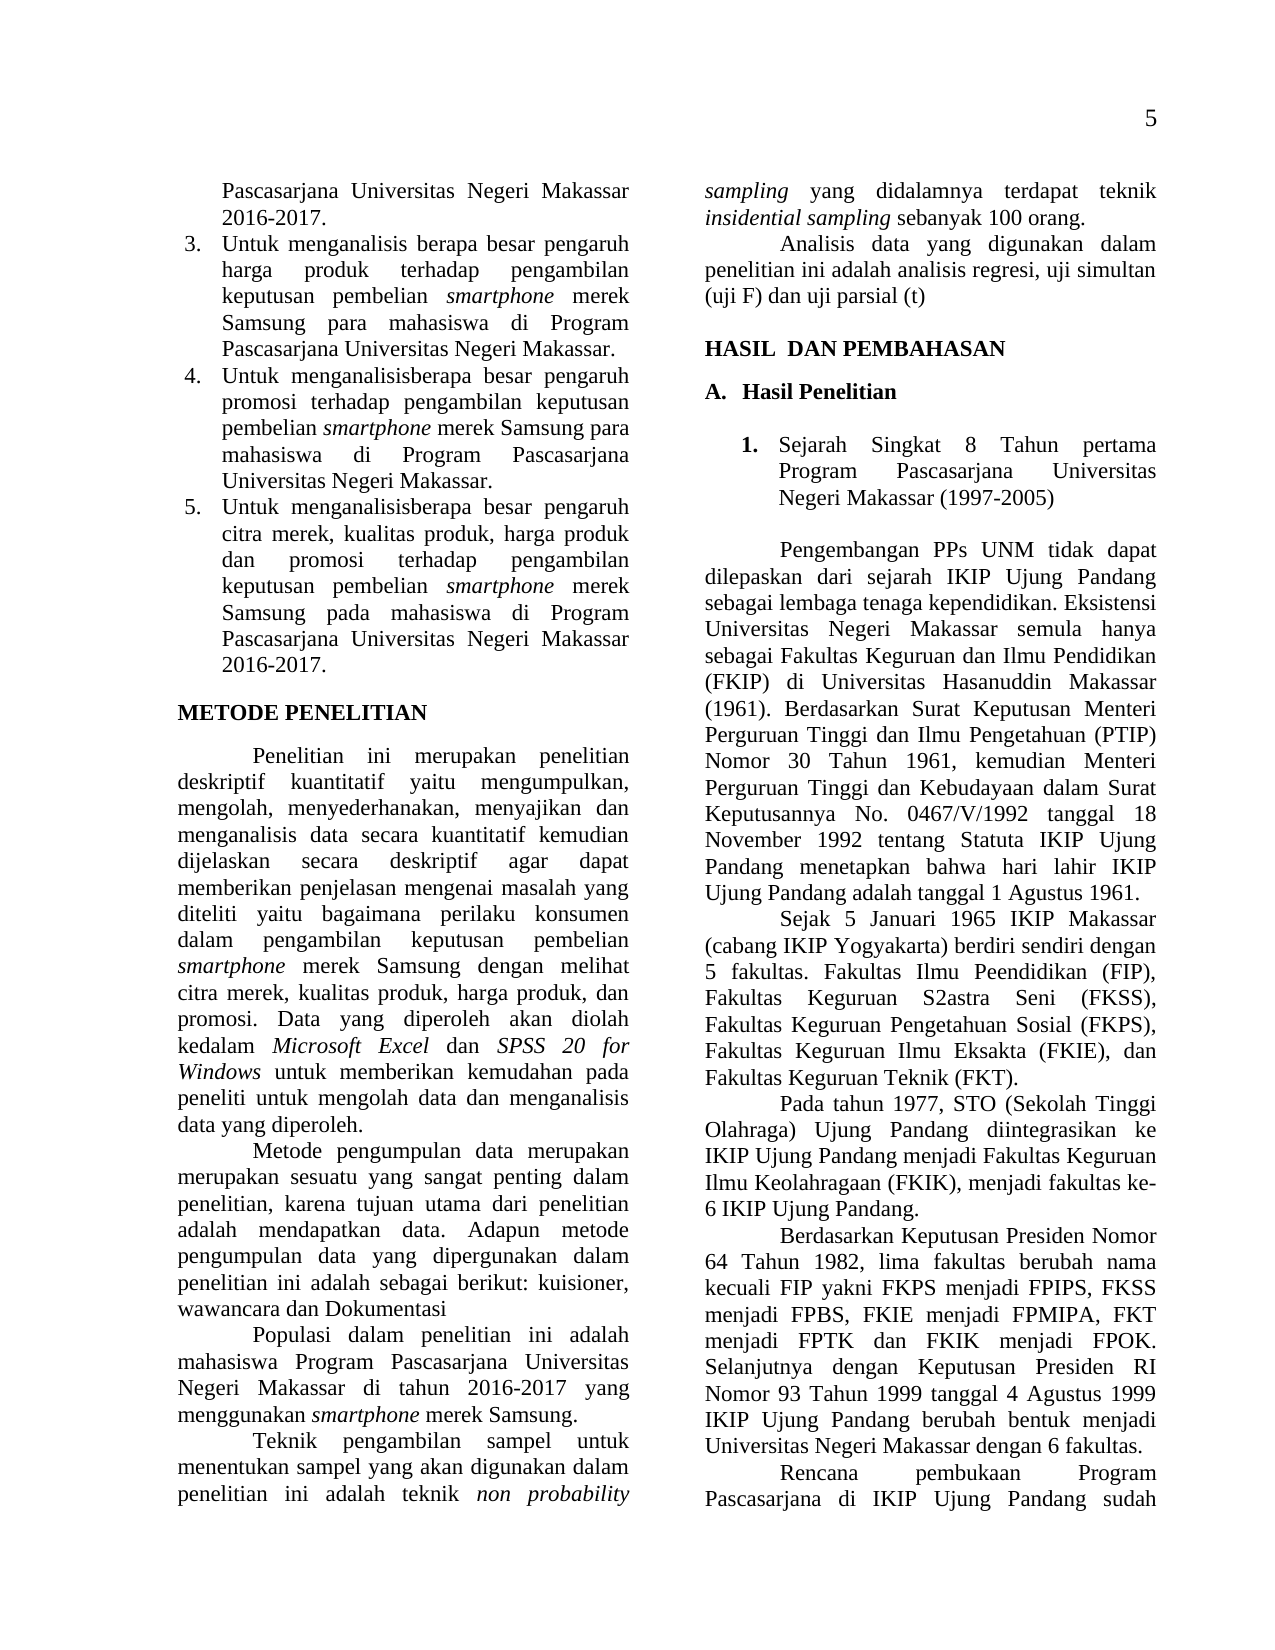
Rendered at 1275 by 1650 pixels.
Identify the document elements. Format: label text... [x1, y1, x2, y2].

text HASIL DAN PEMBAHASAN [704, 335, 1157, 362]
text Pada tahun 1977, STO (Sekolah Tinggi Olahraga) Ujung Pandang diintegrasikan ke IKIP Ujung Pandang menjadi Fakultas Keguruan Ilmu Keolahragaan (FKIK), menjadi fakultas ke-6 IKIP Ujung Pandang. [704, 1090, 1157, 1222]
list Untuk menganalisisberapa besar pengaruh promosi terhadap pengambilan keputusan pembelian smartphone merek Samsung para mahasiswa di Program Pascasarjana Universitas Negeri Makassar. [184, 362, 629, 493]
list Sejarah Singkat 8 Tahun pertama Program Pascasarjana Universitas Negeri Makassar (1997-2005) [741, 431, 1157, 510]
list Penelitian ini merupakan penelitian deskriptif kuantitatif yaitu mengumpulkan, mengolah, menyederhanakan, menyajikan dan menganalisis data secara kuantitatif kemudian dijelaskan secara deskriptif agar dapat memberikan penjelasan mengenai masalah yang diteliti yaitu bagaimana perilaku konsumen dalam pengambilan keputusan pembelian smartphone merek Samsung dengan melihat citra merek, kualitas produk, harga produk, dan promosi. Data yang diperoleh akan diolah kedalam Microsoft Excel dan SPSS 20 for Windows untuk memberikan kemudahan pada peneliti untuk mengolah data dan menganalisis data yang diperoleh. [177, 742, 629, 1137]
list Metode pengumpulan data merupakan merupakan sesuatu yang sangat penting dalam penelitian, karena tujuan utama dari penelitian adalah mendapatkan data. Adapun metode pengumpulan data yang dipergunakan dalam penelitian ini adalah sebagai berikut: kuisioner, wawancara dan Dokumentasi [177, 1137, 629, 1322]
list Untuk menganalisis berapa besar pengaruh harga produk terhadap pengambilan keputusan pembelian smartphone merek Samsung para mahasiswa di Program Pascasarjana Universitas Negeri Makassar. [184, 230, 629, 362]
list Untuk menganalisisberapa besar pengaruh citra merek, kualitas produk, harga produk dan promosi terhadap pengambilan keputusan pembelian smartphone merek Samsung pada mahasiswa di Program Pascasarjana Universitas Negeri Makassar 2016-2017. [184, 493, 629, 678]
text Teknik pengambilan sampel untuk menentukan sampel yang akan digunakan dalam penelitian ini adalah teknik non probability sampling yang didalamnya terdapat teknik insidential sampling sebanyak 100 orang. [704, 177, 1157, 230]
list Hasil Penelitian [704, 378, 1157, 405]
text Pengembangan PPs UNM tidak dapat dilepaskan dari sejarah IKIP Ujung Pandang sebagai lembaga tenaga kependidikan. Eksistensi Universitas Negeri Makassar semula hanya sebagai Fakultas Keguruan dan Ilmu Pendidikan (FKIP) di Universitas Hasanuddin Makassar (1961). Berdasarkan Surat Keputusan Menteri Perguruan Tinggi dan Ilmu Pengetahuan (PTIP) Nomor 30 Tahun 1961, kemudian Menteri Perguruan Tinggi dan Kebudayaan dalam Surat Keputusannya No. 0467/V/1992 tanggal 18 November 1992 tentang Statuta IKIP Ujung Pandang menetapkan bahwa hari lahir IKIP Ujung Pandang adalah tanggal 1 Agustus 1961. [704, 536, 1157, 905]
text Populasi dalam penelitian ini adalah mahasiswa Program Pascasarjana Universitas Negeri Makassar di tahun 2016-2017 yang menggunakan smartphone merek Samsung. [177, 1322, 629, 1427]
text Berdasarkan Keputusan Presiden Nomor 64 Tahun 1982, lima fakultas berubah nama kecuali FIP yakni FKPS menjadi FPIPS, FKSS menjadi FPBS, FKIE menjadi FPMIPA, FKT menjadi FPTK dan FKIK menjadi FPOK. Selanjutnya dengan Keputusan Presiden RI Nomor 93 Tahun 1999 tanggal 4 Agustus 1999 IKIP Ujung Pandang berubah bentuk menjadi Universitas Negeri Makassar dengan 6 fakultas. [704, 1222, 1157, 1459]
text METODE PENELITIAN [177, 699, 629, 725]
text Sejak 5 Januari 1965 IKIP Makassar (cabang IKIP Yogyakarta) berdiri sendiri dengan 5 fakultas. Fakultas Ilmu Peendidikan (FIP), Fakultas Keguruan S2astra Seni (FKSS), Fakultas Keguruan Pengetahuan Sosial (FKPS), Fakultas Keguruan Ilmu Eksakta (FKIE), dan Fakultas Keguruan Teknik (FKT). [704, 905, 1157, 1090]
text Teknik pengambilan sampel untuk menentukan sampel yang akan digunakan dalam penelitian ini adalah teknik non probability sampling yang didalamnya terdapat teknik insidential sampling sebanyak 100 orang. [177, 1427, 629, 1506]
list Analisis data yang digunakan dalam penelitian ini adalah analisis regresi, uji simultan (uji F) dan uji parsial (t) [704, 230, 1157, 309]
